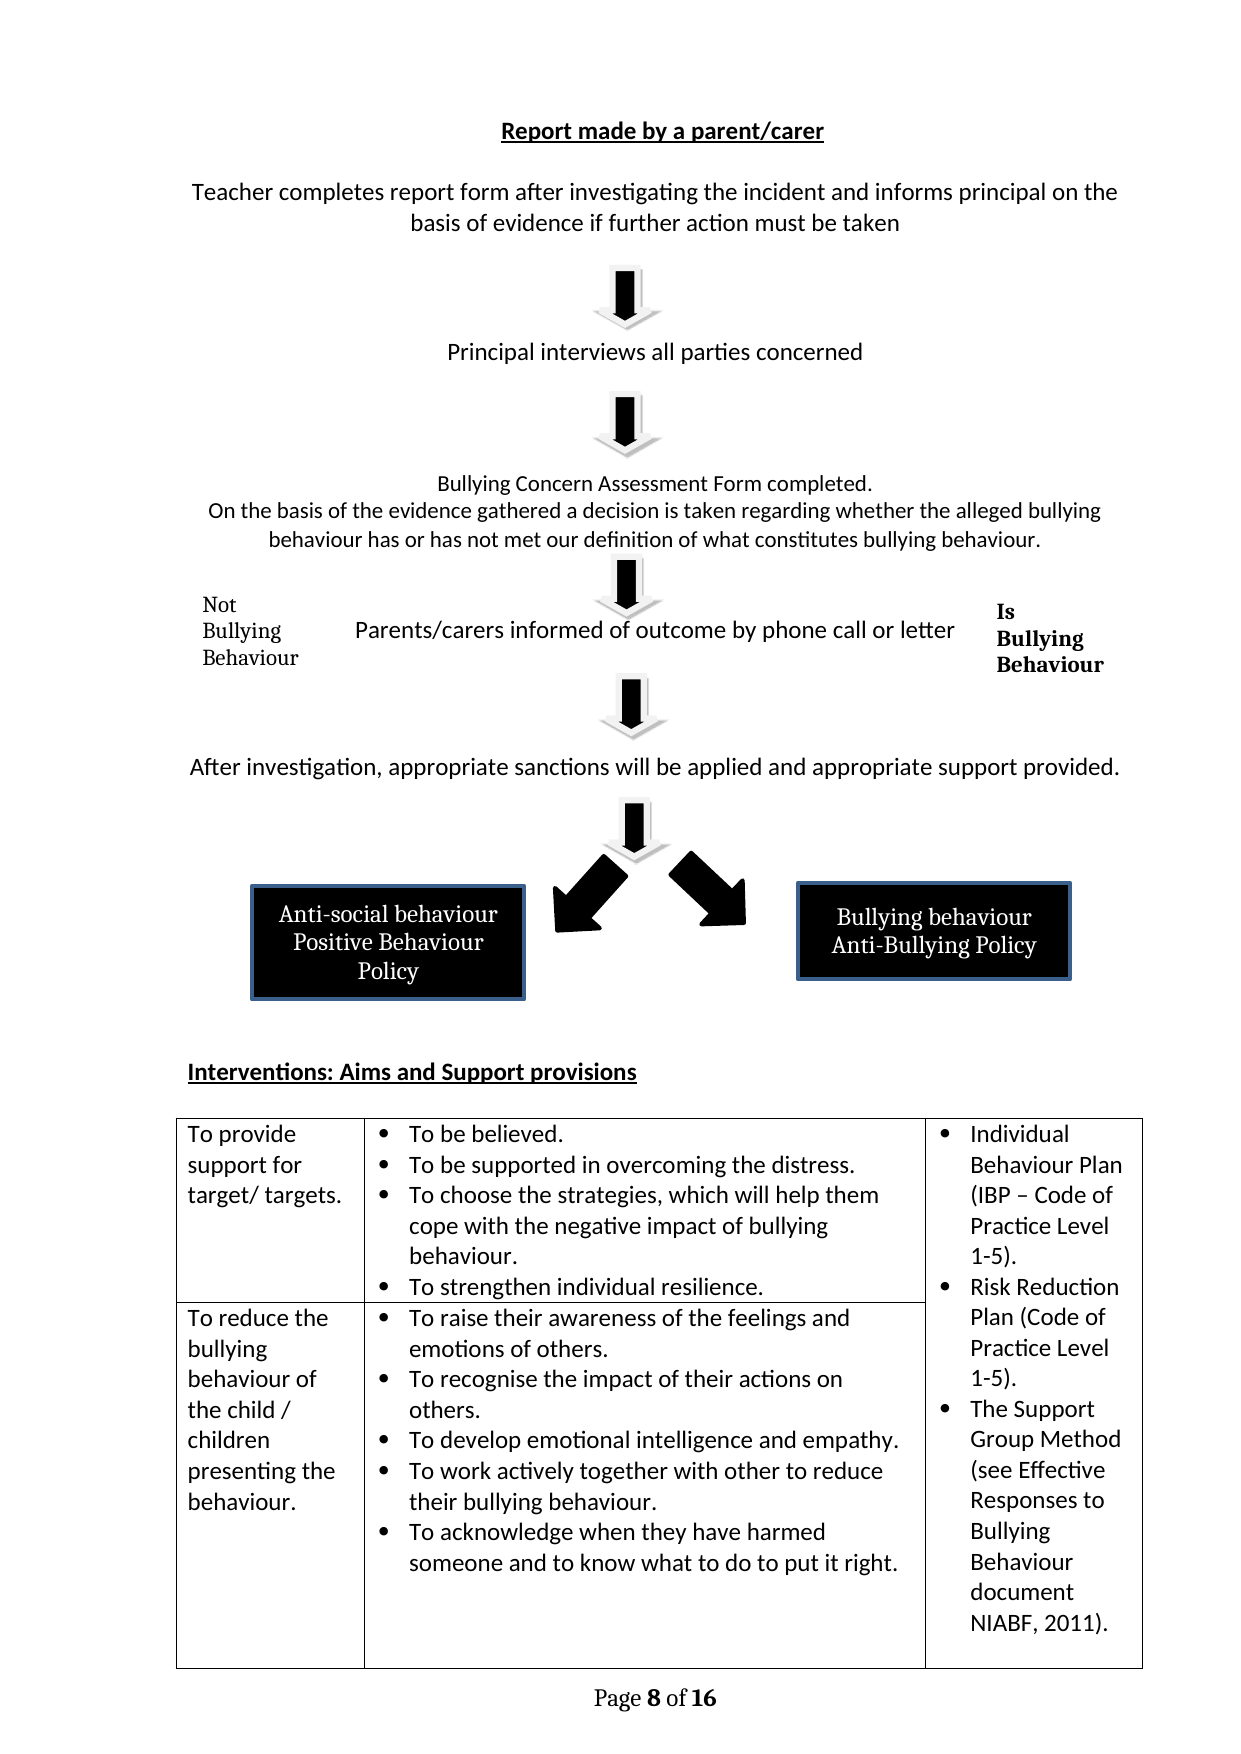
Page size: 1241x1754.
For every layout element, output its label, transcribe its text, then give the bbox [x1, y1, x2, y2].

text Bullying Concern Assessment Form completed. [187, 469, 1123, 497]
subtitle Report made by a parent/carer [187, 115, 1123, 146]
table_header To be believed. To be supported in overcoming the distress. To choose the strategies, which will help them cope with the negative impact of bullying behaviour. To strengthen individual resilience. [365, 1119, 925, 1302]
table_cell To raise their awareness of the feelings and emotions of others. To recognise the impact of their actions on others. To develop emotional intelligence and empathy. To work actively together with other to reduce their bullying behaviour. To acknowledge when they have harmed someone and to know what to do to put it right. [365, 1303, 925, 1668]
table_header Individual Behaviour Plan (IBP – Code of Practice Level 1-5). Risk Reduction Plan (Code of Practice Level 1-5). The Support Group Method (see Effective Responses to Bullying Behaviour document NIABF, 2011). [926, 1119, 1142, 1668]
text After investigation, appropriate sanctions will be applied and appropriate support provided. [187, 751, 1123, 782]
text Parents/carers informed of outcome by phone call or letter [187, 614, 1123, 644]
text Interventions: Aims and Support provisions [187, 1056, 1123, 1087]
table_cell To reduce the bullying behaviour of the child / children presenting the behaviour. [177, 1303, 364, 1668]
table_header To provide support for target/ targets. [177, 1119, 364, 1302]
text Principal interviews all parties concerned [187, 336, 1123, 367]
text Teacher completes report form after investigating the incident and informs principal on the basis of evidence if further action must be taken [187, 176, 1123, 237]
text On the basis of the evidence gathered a decision is taken regarding whether the alleged bullying behaviour has or has not met our definition of what constitutes bullying behaviour. [187, 497, 1123, 553]
